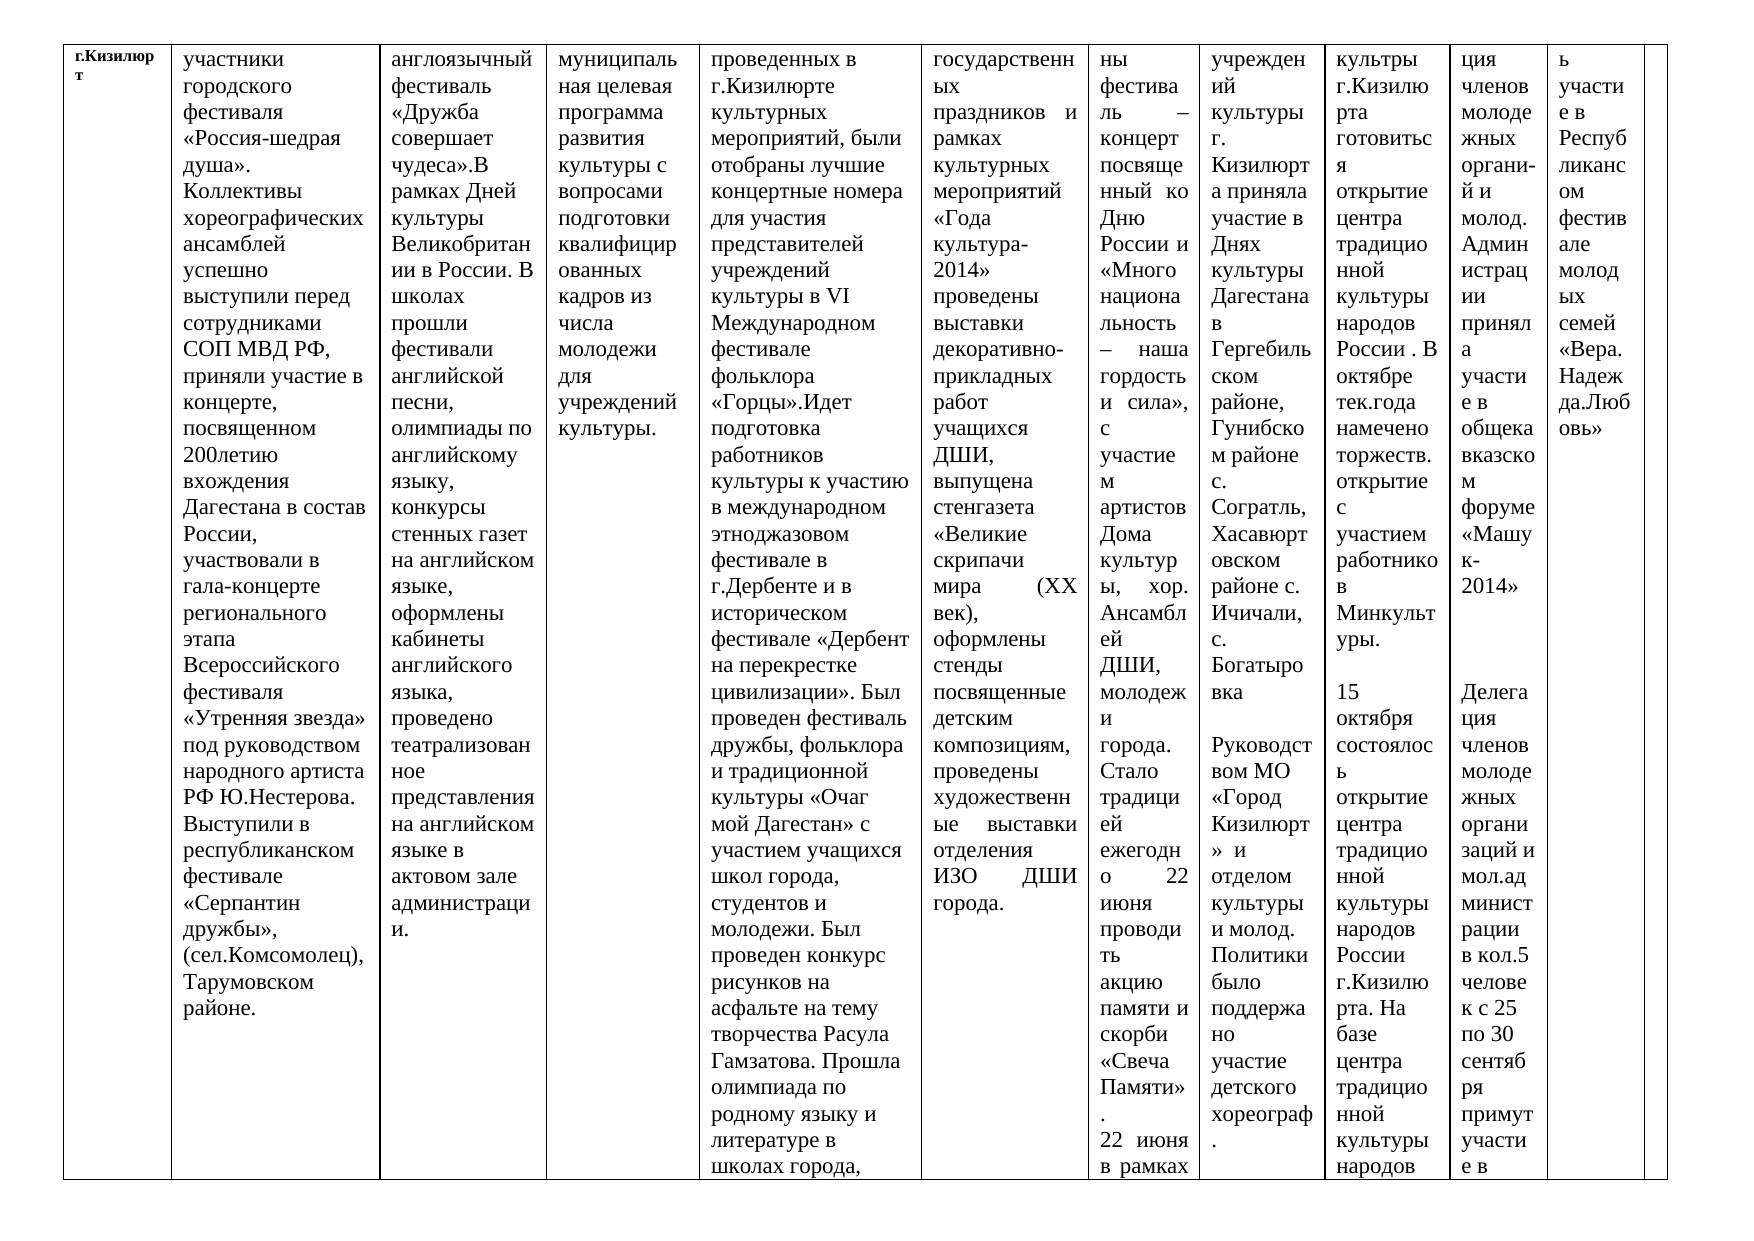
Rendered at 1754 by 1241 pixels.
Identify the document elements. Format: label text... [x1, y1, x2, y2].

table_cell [1200, 45, 1324, 1179]
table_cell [172, 45, 379, 1179]
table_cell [1326, 45, 1449, 1179]
table_cell 49. г.Кизилюрт [64, 45, 171, 1179]
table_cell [1548, 45, 1644, 1179]
table_cell [1645, 45, 1667, 1179]
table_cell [700, 45, 921, 1179]
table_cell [1089, 45, 1199, 1179]
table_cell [547, 45, 699, 1179]
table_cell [381, 45, 546, 1179]
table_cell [1451, 45, 1547, 1179]
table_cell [922, 45, 1088, 1179]
